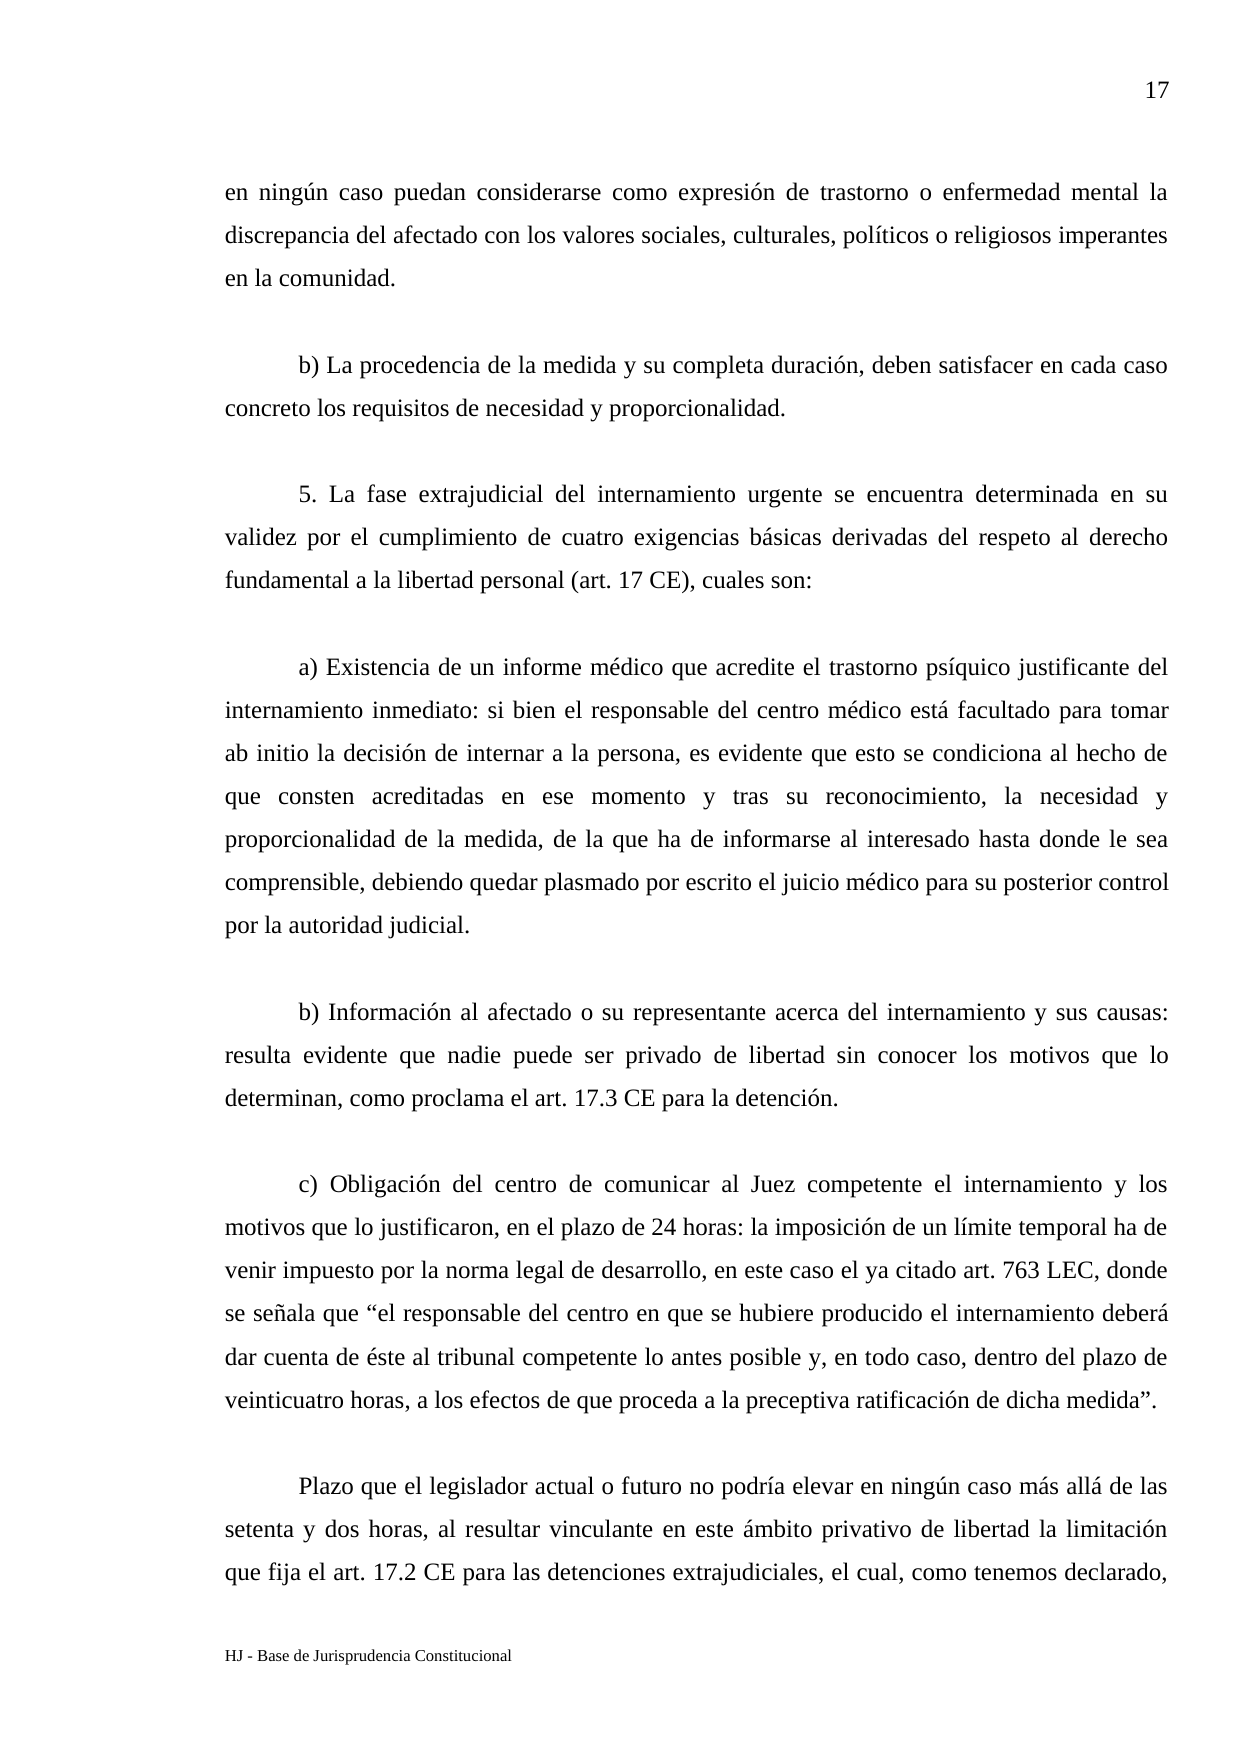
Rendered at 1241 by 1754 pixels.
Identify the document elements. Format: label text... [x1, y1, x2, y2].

text c) Obligación del centro de comunicar al Juez competente el internamiento y los motivos que lo justificaron, en el plazo de 24 horas: la imposición de un límite temporal ha de venir impuesto por la norma legal de desarrollo, en este caso el ya citado art. 763 LEC, donde se señala que “el responsable del centro en que se hubiere producido el internamiento deberá dar cuenta de éste al tribunal competente lo antes posible y, en todo caso, dentro del plazo de veinticuatro horas, a los efectos de que proceda a la preceptiva ratificación de dicha medida”. [224, 1169, 1169, 1413]
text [224, 1471, 1169, 1586]
text 5. La fase extrajudicial del internamiento urgente se encuentra determinada en su validez por el cumplimiento de cuatro exigencias básicas derivadas del respeto al derecho fundamental a la libertad personal (art. 17 CE), cuales son: [224, 479, 1169, 594]
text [224, 177, 1169, 292]
text b) Información al afectado o su representante acerca del internamiento y sus causas: resulta evidente que nadie puede ser privado de libertad sin conocer los motivos que lo determinan, como proclama el art. 17.3 CE para la detención. [224, 997, 1169, 1112]
text a) Existencia de un informe médico que acredite el trastorno psíquico justificante del internamiento inmediato: si bien el responsable del centro médico está facultado para tomar ab initio la decisión de internar a la persona, es evidente que esto se condiciona al hecho de que consten acreditadas en ese momento y tras su reconocimiento, la necesidad y proporcionalidad de la medida, de la que ha de informarse al interesado hasta donde le sea comprensible, debiendo quedar plasmado por escrito el juicio médico para su posterior control por la autoridad judicial. [224, 652, 1169, 939]
text b) La procedencia de la medida y su completa duración, deben satisfacer en cada caso concreto los requisitos de necesidad y proporcionalidad. [224, 350, 1169, 422]
